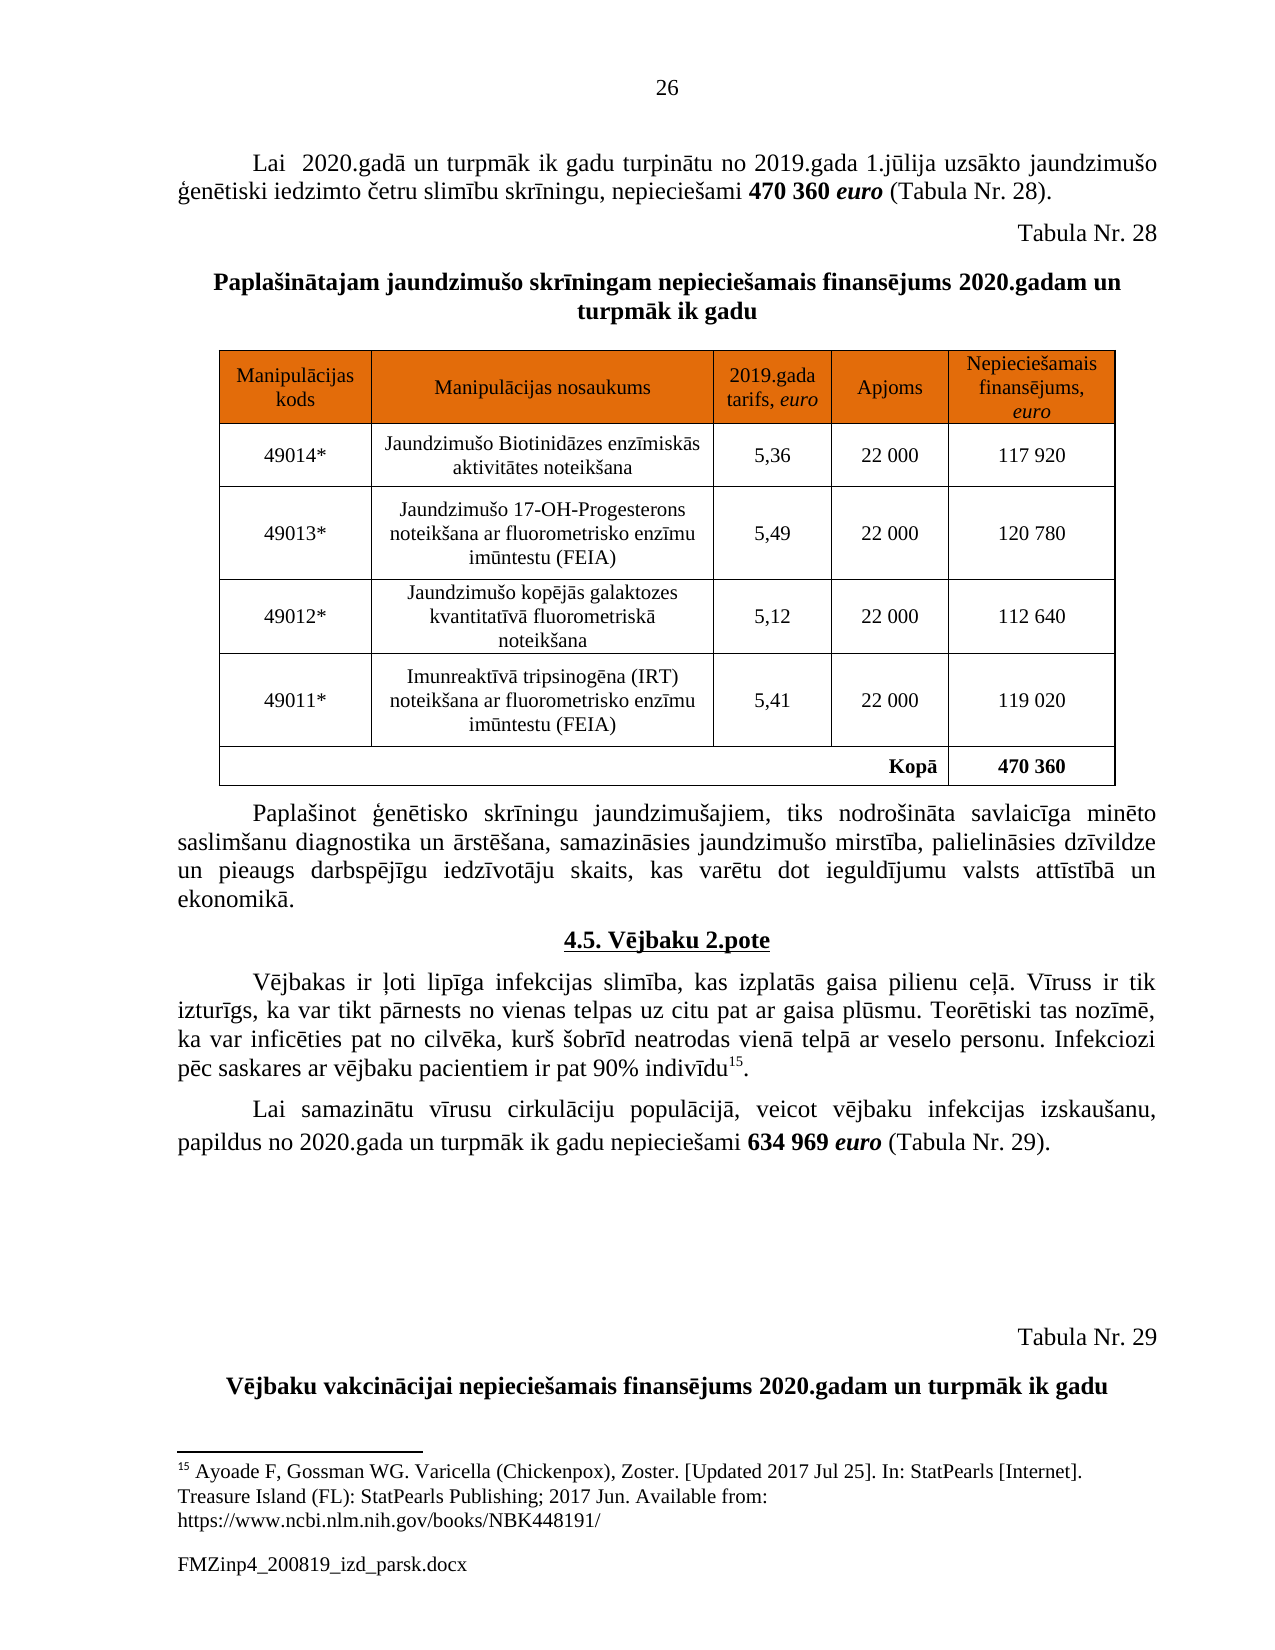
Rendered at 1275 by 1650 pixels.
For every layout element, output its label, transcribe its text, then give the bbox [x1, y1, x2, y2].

table_cell 49014* [220, 424, 371, 486]
table_cell 119 020 [949, 654, 1114, 746]
table_cell 117 920 [949, 424, 1114, 486]
text Vējbakas ir ļoti lipīga infekcijas slimība, kas izplatās gaisa pilienu ceļā. Vīruss ir tik izturīgs, ka var tikt pārnests no vienas telpas uz citu pat ar gaisa plūsmu. Teorētiski tas nozīmē, ka var inficēties pat no cilvēka, kurš šobrīd neatrodas vienā telpā ar veselo personu. Infekciozi pēc saskares ar vējbaku pacientiem ir pat 90% indivīdu. [177, 967, 1157, 1082]
table_cell Jaundzimušo 17-OH-Progesterons noteikšana ar fluorometrisko enzīmu imūntestu (FEIA) [372, 487, 713, 579]
table_header Manipulācijas nosaukums [372, 351, 713, 423]
table_cell 120 780 [949, 487, 1114, 579]
text Lai samazinātu vīrusu cirkulāciju populācijā, veicot vējbaku infekcijas izskaušanu, papildus no 2020.gada un turpmāk ik gadu nepieciešami 634 969 euro (Tabula Nr. 29). [177, 1094, 1157, 1156]
table_cell 49012* [220, 580, 371, 652]
table_cell 5,41 [714, 654, 831, 746]
text Paplašinātajam jaundzimušo skrīningam nepieciešamais finansējums 2020.gadam un turpmāk ik gadu [177, 267, 1157, 325]
table_cell 49011* [220, 654, 371, 746]
table_header 2019.gada tarifs, euro [714, 351, 831, 423]
text Lai 2020.gadā un turpmāk ik gadu turpinātu no 2019.gada 1.jūlija uzsākto jaundzimušo ģenētiski iedzimto četru slimību skrīningu, nepieciešami 470 360 euro (Tabula Nr. 28). [177, 148, 1157, 205]
text Tabula Nr. 29 [177, 1322, 1157, 1350]
table_cell 49013* [220, 487, 371, 579]
table_cell 5,12 [714, 580, 831, 652]
table_cell 5,36 [714, 424, 831, 486]
table_header Apjoms [832, 351, 948, 423]
table_cell 5,49 [714, 487, 831, 579]
text Vējbaku vakcinācijai nepieciešamais finansējums 2020.gadam un turpmāk ik gadu [177, 1371, 1157, 1400]
text Tabula Nr. 28 [177, 218, 1157, 246]
table_cell 22 000 [832, 424, 948, 486]
table_cell 22 000 [832, 654, 948, 746]
table_header Nepieciešamais finansējums, euro [949, 351, 1114, 423]
table_cell 470 360 [949, 747, 1114, 784]
table_cell 112 640 [949, 580, 1114, 652]
table_cell Jaundzimušo kopējās galaktozes kvantitatīvā fluorometriskā noteikšana [372, 580, 713, 652]
text Paplašinot ģenētisko skrīningu jaundzimušajiem, tiks nodrošināta savlaicīga minēto saslimšanu diagnostika un ārstēšana, samazināsies jaundzimušo mirstība, palielināsies dzīvildze un pieaugs darbspējīgu iedzīvotāju skaits, kas varētu dot ieguldījumu valsts attīstībā un ekonomikā. [177, 798, 1157, 913]
subtitle 4.5. Vējbaku 2.pote [177, 926, 1157, 954]
table_cell Jaundzimušo Biotinidāzes enzīmiskās aktivitātes noteikšana [372, 424, 713, 486]
table_cell Imunreaktīvā tripsinogēna (IRT) noteikšana ar fluorometrisko enzīmu imūntestu (FEIA) [372, 654, 713, 746]
table_header Manipulācijas kods [220, 351, 371, 423]
table_cell 22 000 [832, 580, 948, 652]
table_cell Kopā [220, 747, 948, 784]
table_cell 22 000 [832, 487, 948, 579]
